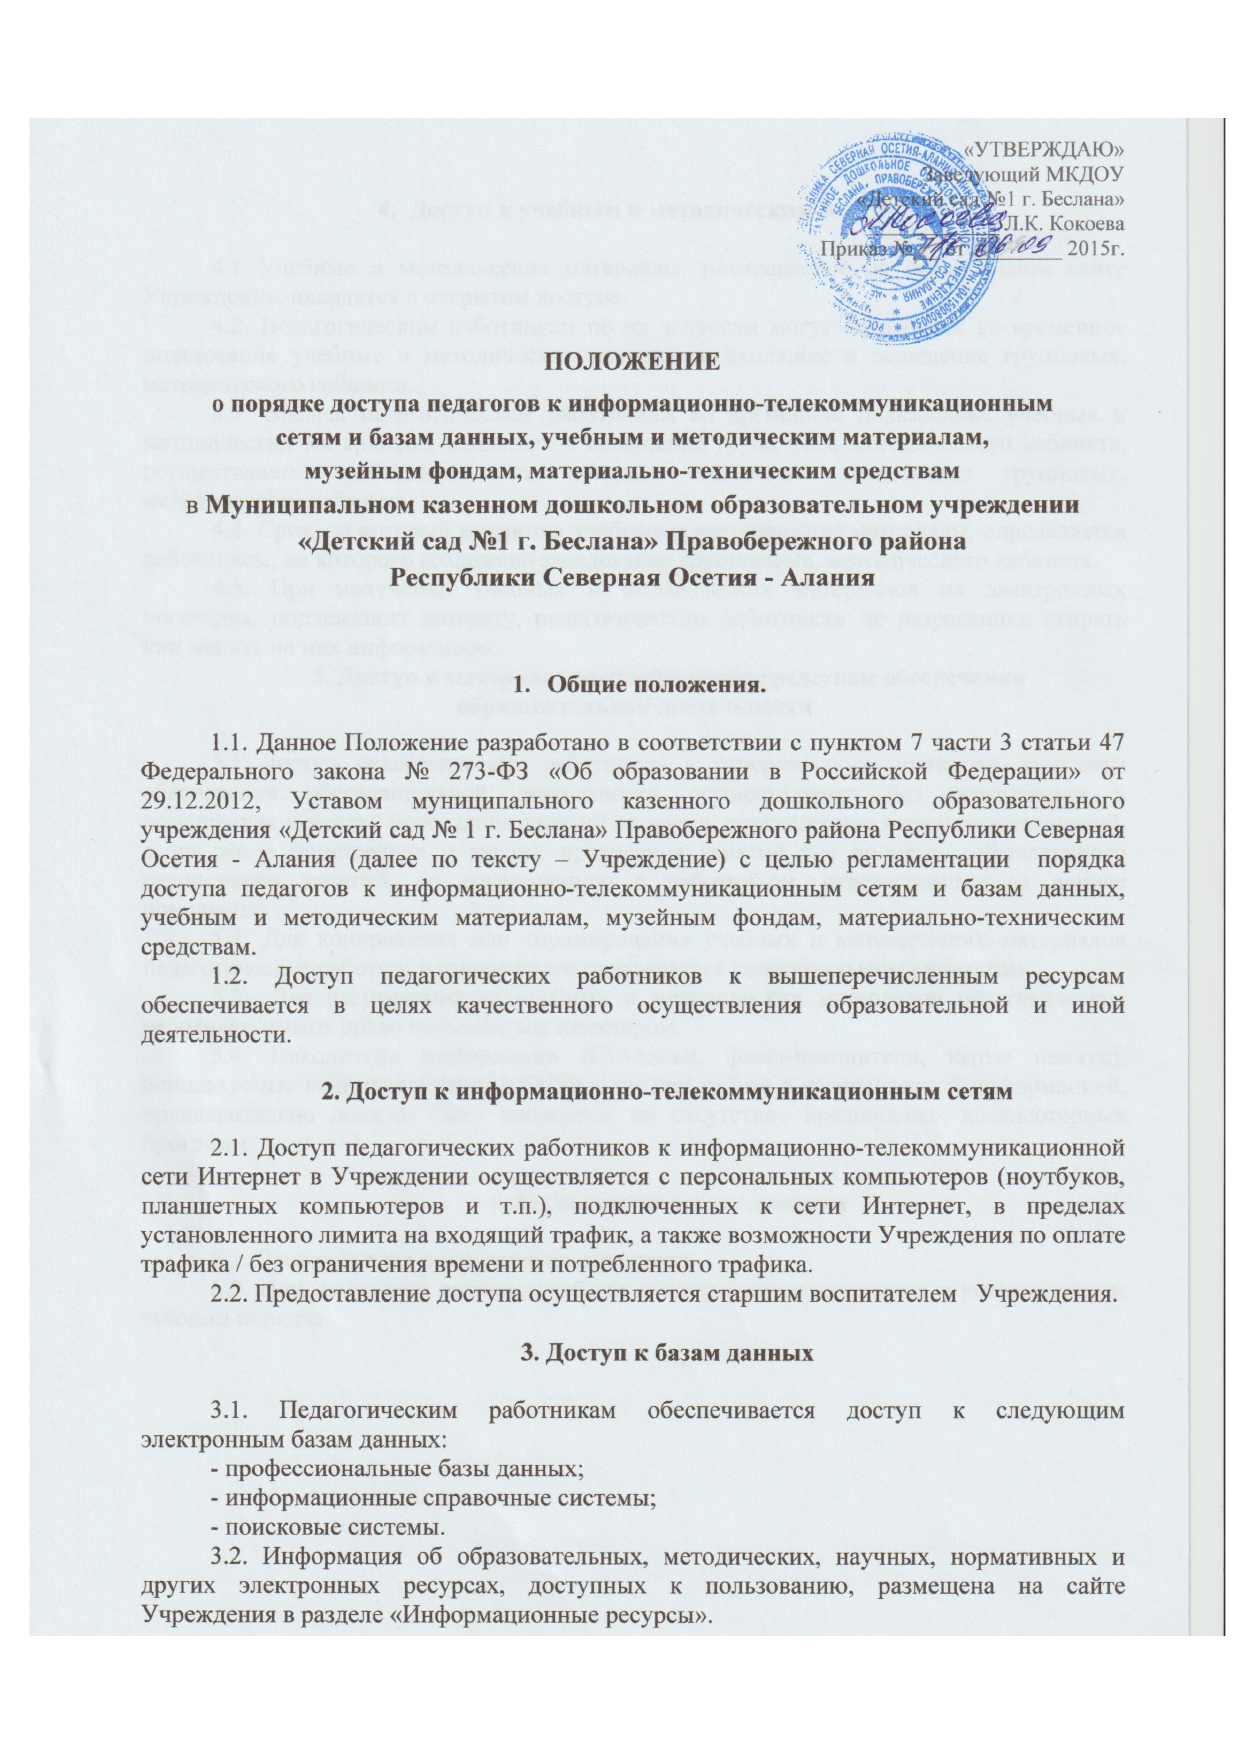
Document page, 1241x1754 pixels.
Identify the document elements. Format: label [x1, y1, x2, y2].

picture [29, 118, 1226, 1636]
